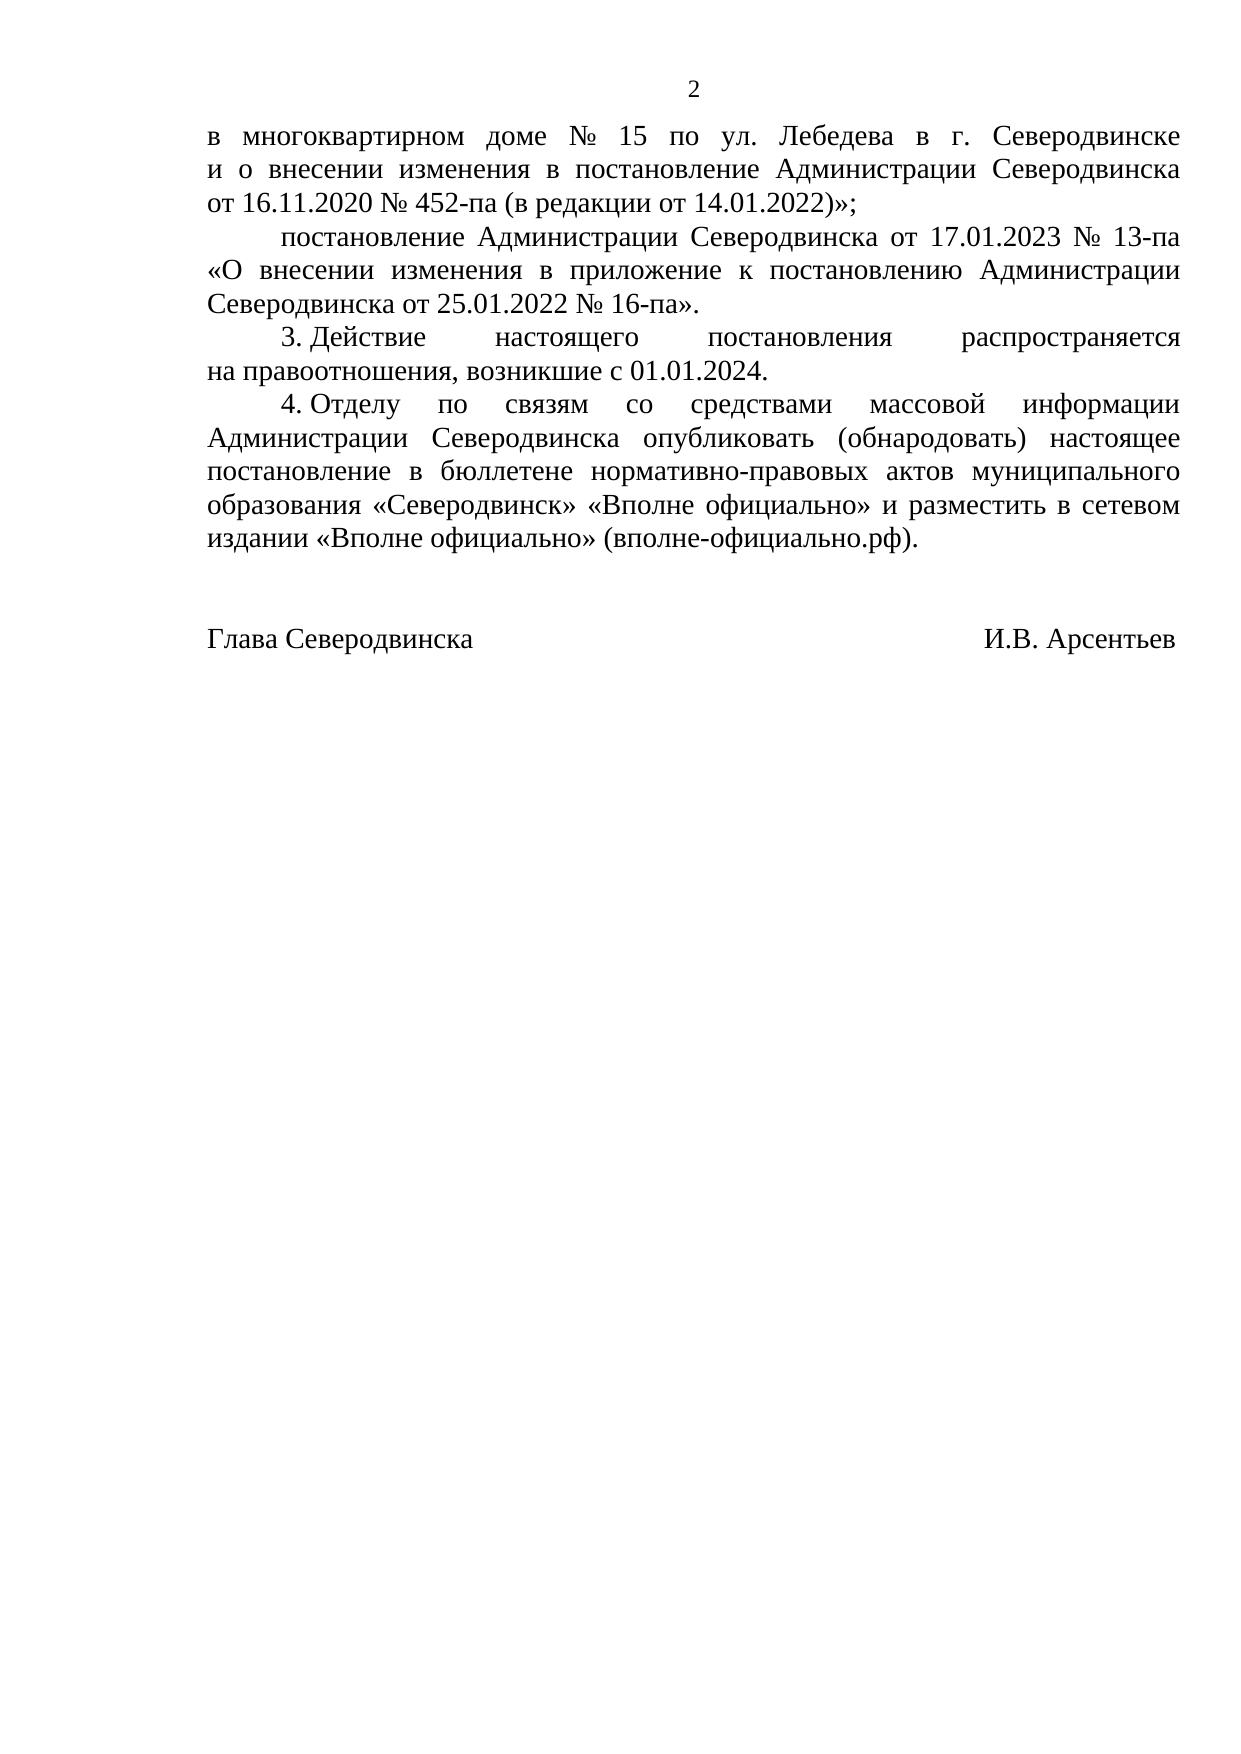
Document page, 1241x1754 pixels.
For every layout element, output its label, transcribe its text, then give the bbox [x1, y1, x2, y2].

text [207, 118, 1181, 219]
text Глава Северодвинска И.В. Арсентьев [207, 621, 1181, 655]
text 4. Отделу по связям со средствами массовой информации Администрации Северодвинска опубликовать (обнародовать) настоящее постановление в бюллетене нормативно-правовых актов муниципального образования «Северодвинск» «Вполне официально» и разместить в сетевом издании «Вполне официально» (вполне-официально.рф). [207, 386, 1181, 554]
text постановление Администрации Северодвинска от 17.01.2023 № 13-па «О внесении изменения в приложение к постановлению Администрации Северодвинска от 25.01.2022 № 16-па». [207, 219, 1181, 319]
text 3. Действие настоящего постановления распространяется на правоотношения, возникшие с 01.01.2024. [207, 319, 1181, 386]
